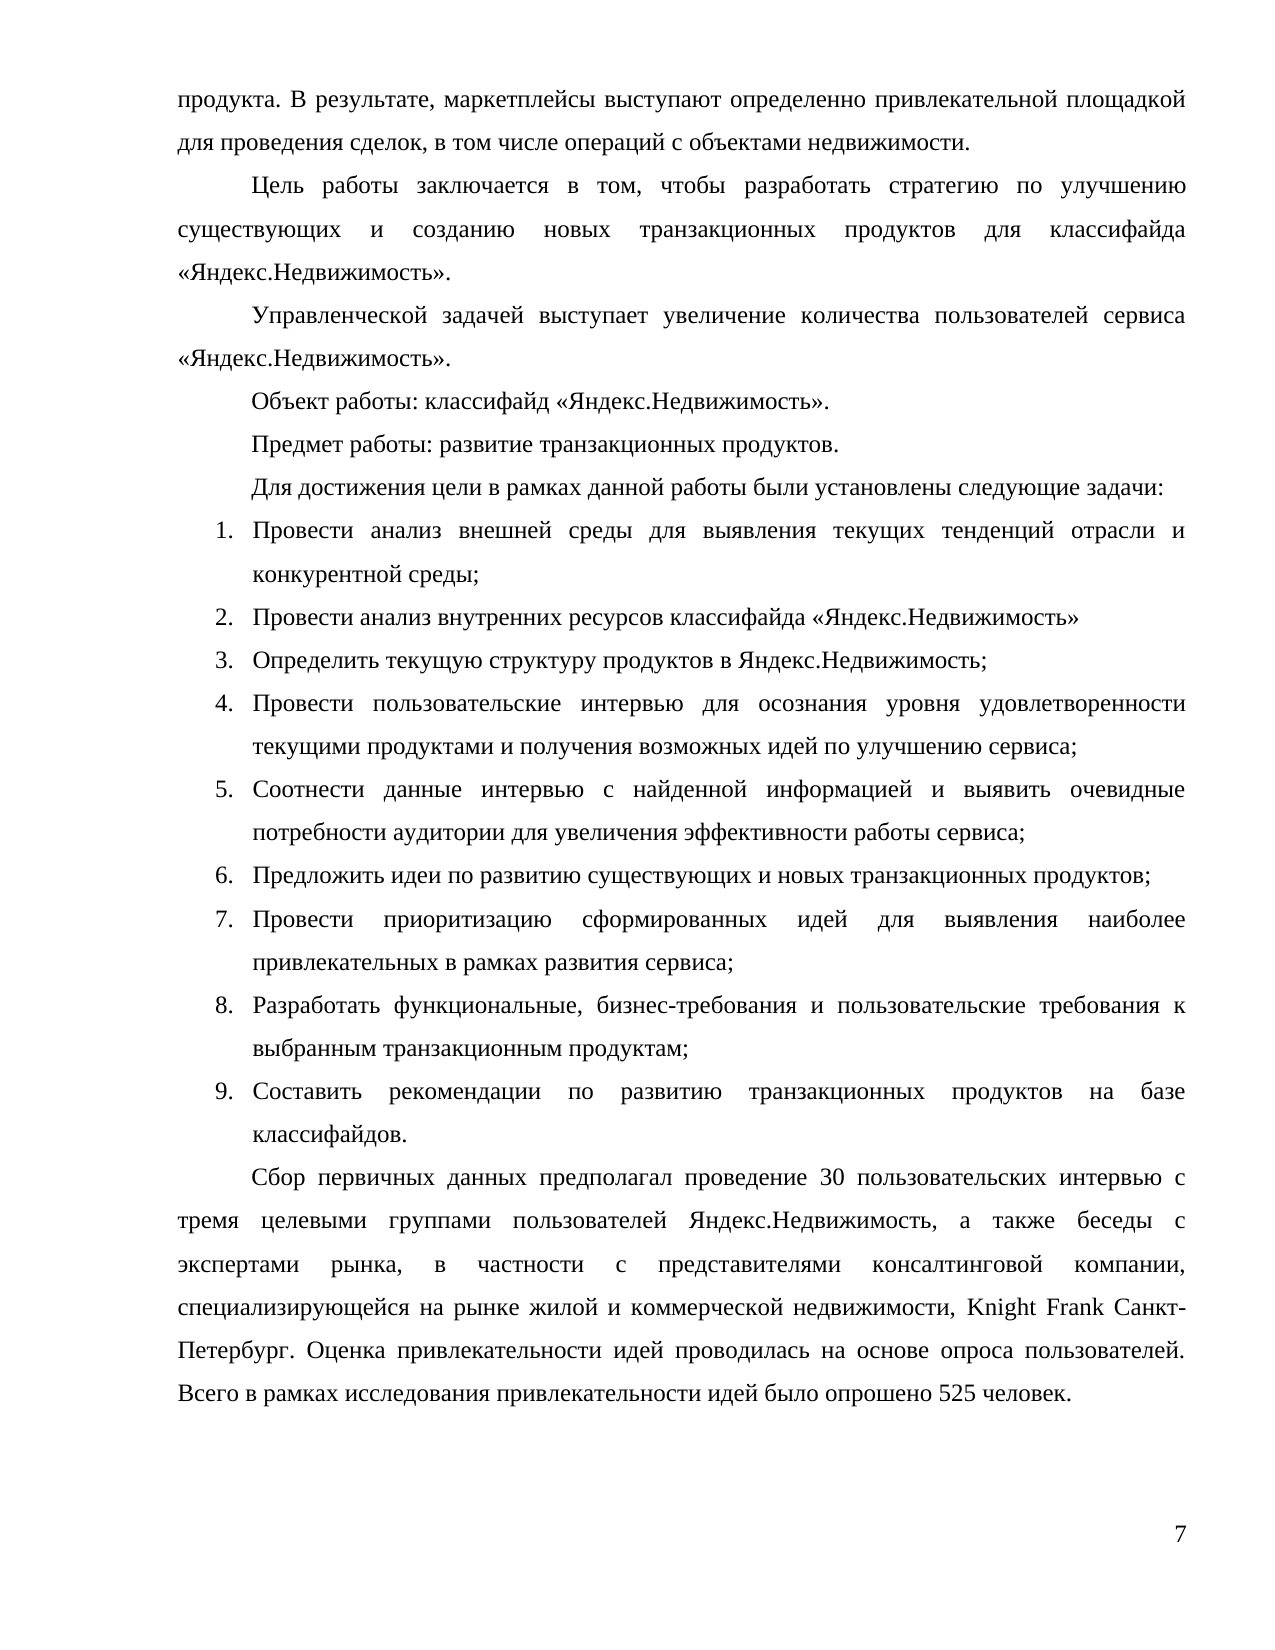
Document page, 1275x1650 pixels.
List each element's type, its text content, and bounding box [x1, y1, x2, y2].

list Соотнести данные интервью с найденной информацией и выявить очевидные потребности аудитории для увеличения эффективности работы сервиса; [215, 774, 1186, 846]
text Управленческой задачей выступает увеличение количества пользователей сервиса «Яндекс.Недвижимость». [177, 300, 1186, 372]
list Провести анализ внутренних ресурсов классифайда «Яндекс.Недвижимость» [215, 602, 1186, 631]
text Сбор первичных данных предполагал проведение 30 пользовательских интервью с тремя целевыми группами пользователей Яндекс.Недвижимость, а также беседы с экспертами рынка, в частности с представителями консалтинговой компании, специализирующейся на рынке жилой и коммерческой недвижимости, Knight Frank Санкт-Петербург. Оценка привлекательности идей проводилась на основе опроса пользователей. Всего в рамках исследования привлекательности идей было опрошено 525 человек. [177, 1162, 1186, 1407]
list Провести приоритизацию сформированных идей для выявления наиболее привлекательных в рамках развития сервиса; [215, 904, 1186, 976]
text Цель работы заключается в том, чтобы разработать стратегию по улучшению существующих и созданию новых транзакционных продуктов для классифайда «Яндекс.Недвижимость». [177, 171, 1186, 286]
list Провести пользовательские интервью для осознания уровня удовлетворенности текущими продуктами и получения возможных идей по улучшению сервиса; [215, 688, 1186, 760]
list Провести анализ внешней среды для выявления текущих тенденций отрасли и конкурентной среды; [215, 516, 1186, 587]
text Объект работы: классифайд «Яндекс.Недвижимость». [177, 386, 1186, 415]
list Предложить идеи по развитию существующих и новых транзакционных продуктов; [215, 861, 1186, 889]
list Определить текущую структуру продуктов в Яндекс.Недвижимость; [215, 645, 1186, 674]
list Составить рекомендации по развитию транзакционных продуктов на базе классифайдов. [215, 1076, 1186, 1148]
text Предмет работы: развитие транзакционных продуктов. [177, 429, 1186, 458]
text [177, 84, 1186, 156]
list Разработать функциональные, бизнес-требования и пользовательские требования к выбранным транзакционным продуктам; [215, 990, 1186, 1062]
text Для достижения цели в рамках данной работы были установлены следующие задачи: [177, 472, 1186, 501]
